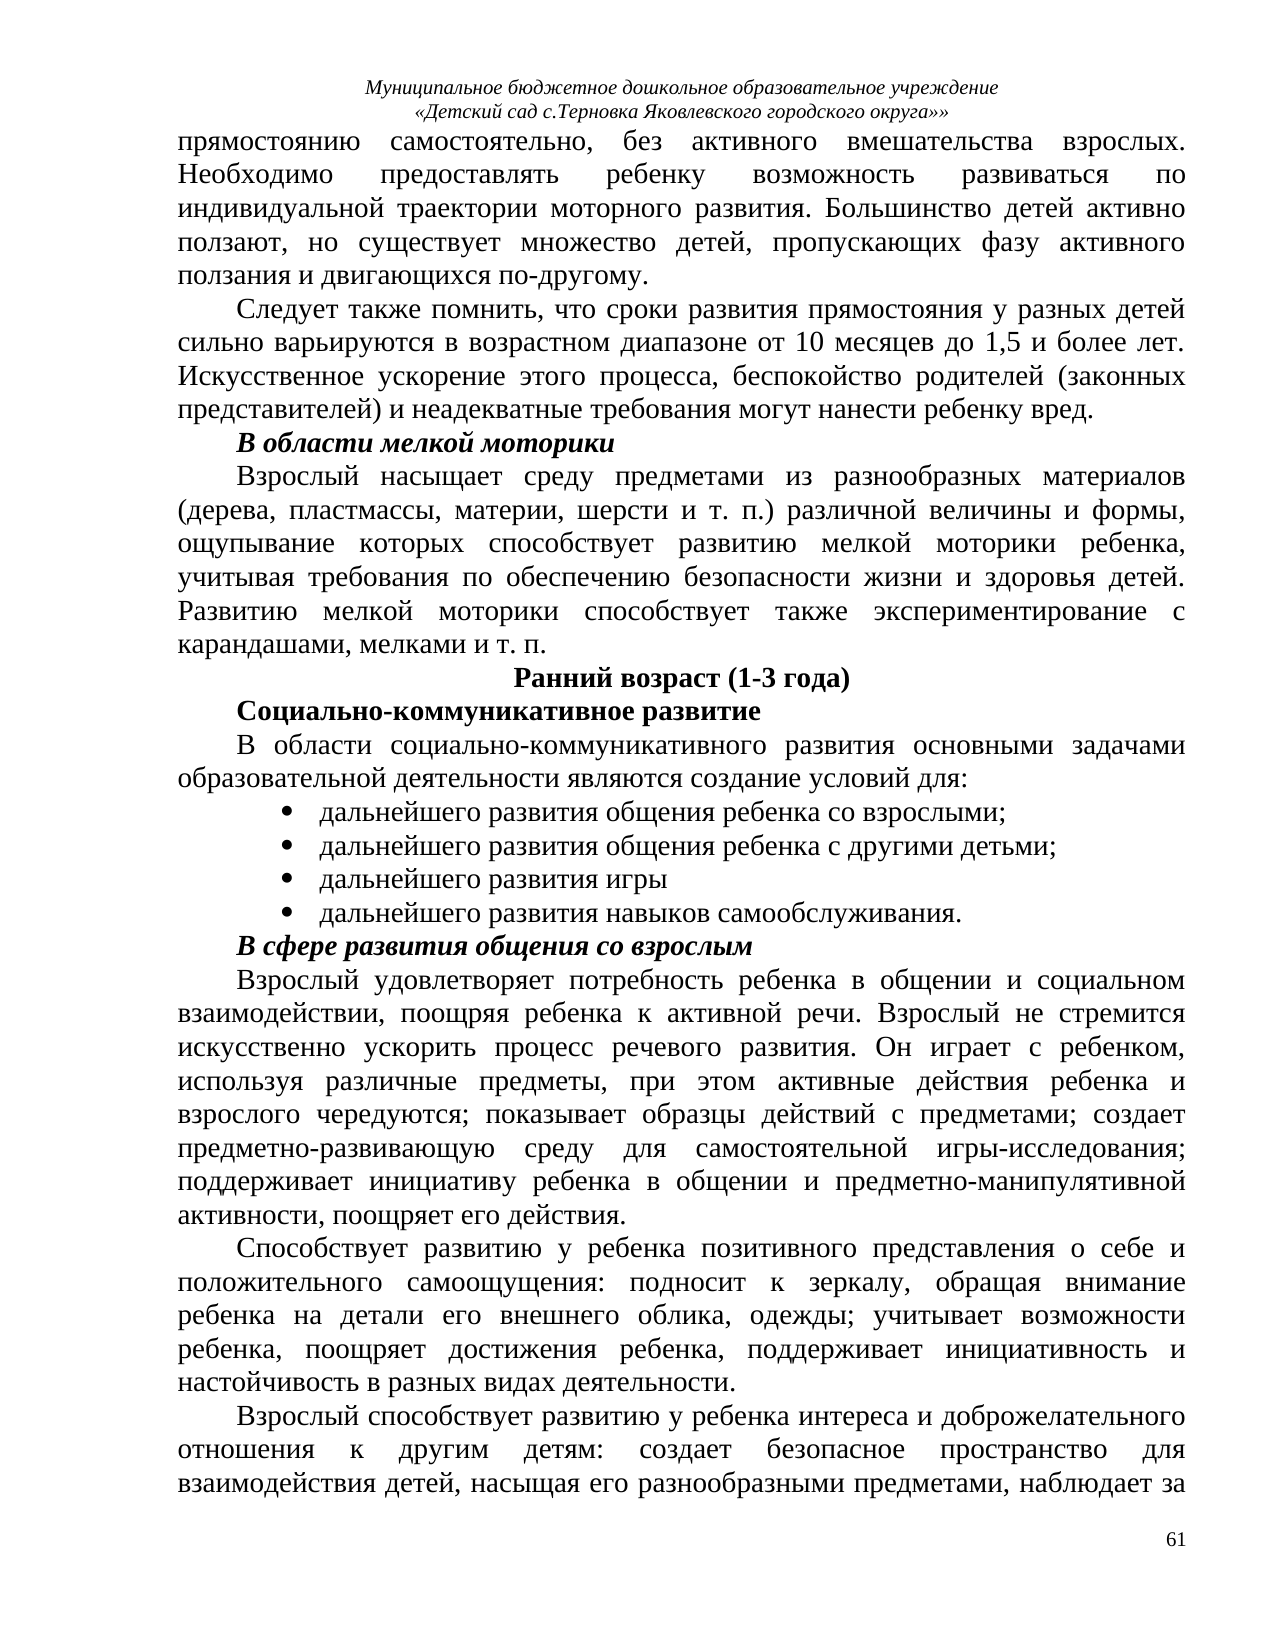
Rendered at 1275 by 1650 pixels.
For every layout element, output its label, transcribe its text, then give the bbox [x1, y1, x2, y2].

text Ранний возраст (1-3 года) [177, 660, 1186, 693]
text Социально-коммуникативное развитие [177, 693, 1186, 727]
text Взрослый насыщает среду предметами из разнообразных материалов (дерева, пластмассы, материи, шерсти и т. п.) различной величины и формы, ощупывание которых способствует развитию мелкой моторики ребенка, учитывая требования по обеспечению безопасности жизни и здоровья детей. Развитию мелкой моторики способствует также экспериментирование с карандашами, мелками и т. п. [177, 458, 1186, 660]
list дальнейшего развития общения ребенка со взрослыми; [282, 794, 1186, 828]
text В области мелкой моторики [177, 425, 1186, 458]
text Способствует развитию у ребенка позитивного представления о себе и положительного самоощущения: подносит к зеркалу, обращая внимание ребенка на детали его внешнего облика, одежды; учитывает возможности ребенка, поощряет достижения ребенка, поддерживает инициативность и настойчивость в разных видах деятельности. [177, 1230, 1186, 1398]
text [177, 123, 1186, 291]
list дальнейшего развития игры [282, 861, 1186, 895]
list дальнейшего развития навыков самообслуживания. [282, 895, 1186, 928]
list дальнейшего развития общения ребенка с другими детьми; [282, 828, 1186, 861]
text В области социально-коммуникативного развития основными задачами образовательной деятельности являются создание условий для: [177, 727, 1186, 794]
text Взрослый удовлетворяет потребность ребенка в общении и социальном взаимодействии, поощряя ребенка к активной речи. Взрослый не стремится искусственно ускорить процесс речевого развития. Он играет с ребенком, используя различные предметы, при этом активные действия ребенка и взрослого чередуются; показывает образцы действий с предметами; создает предметно-развивающую среду для самостоятельной игры-исследования; поддерживает инициативу ребенка в общении и предметно-манипулятивной активности, поощряет его действия. [177, 962, 1186, 1230]
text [177, 1398, 1186, 1499]
text Следует также помнить, что сроки развития прямостояния у разных детей сильно варьируются в возрастном диапазоне от 10 месяцев до 1,5 и более лет. Искусственное ускорение этого процесса, беспокойство родителей (законных представителей) и неадекватные требования могут нанести ребенку вред. [177, 291, 1186, 425]
text В сфере развития общения со взрослым [177, 928, 1186, 962]
